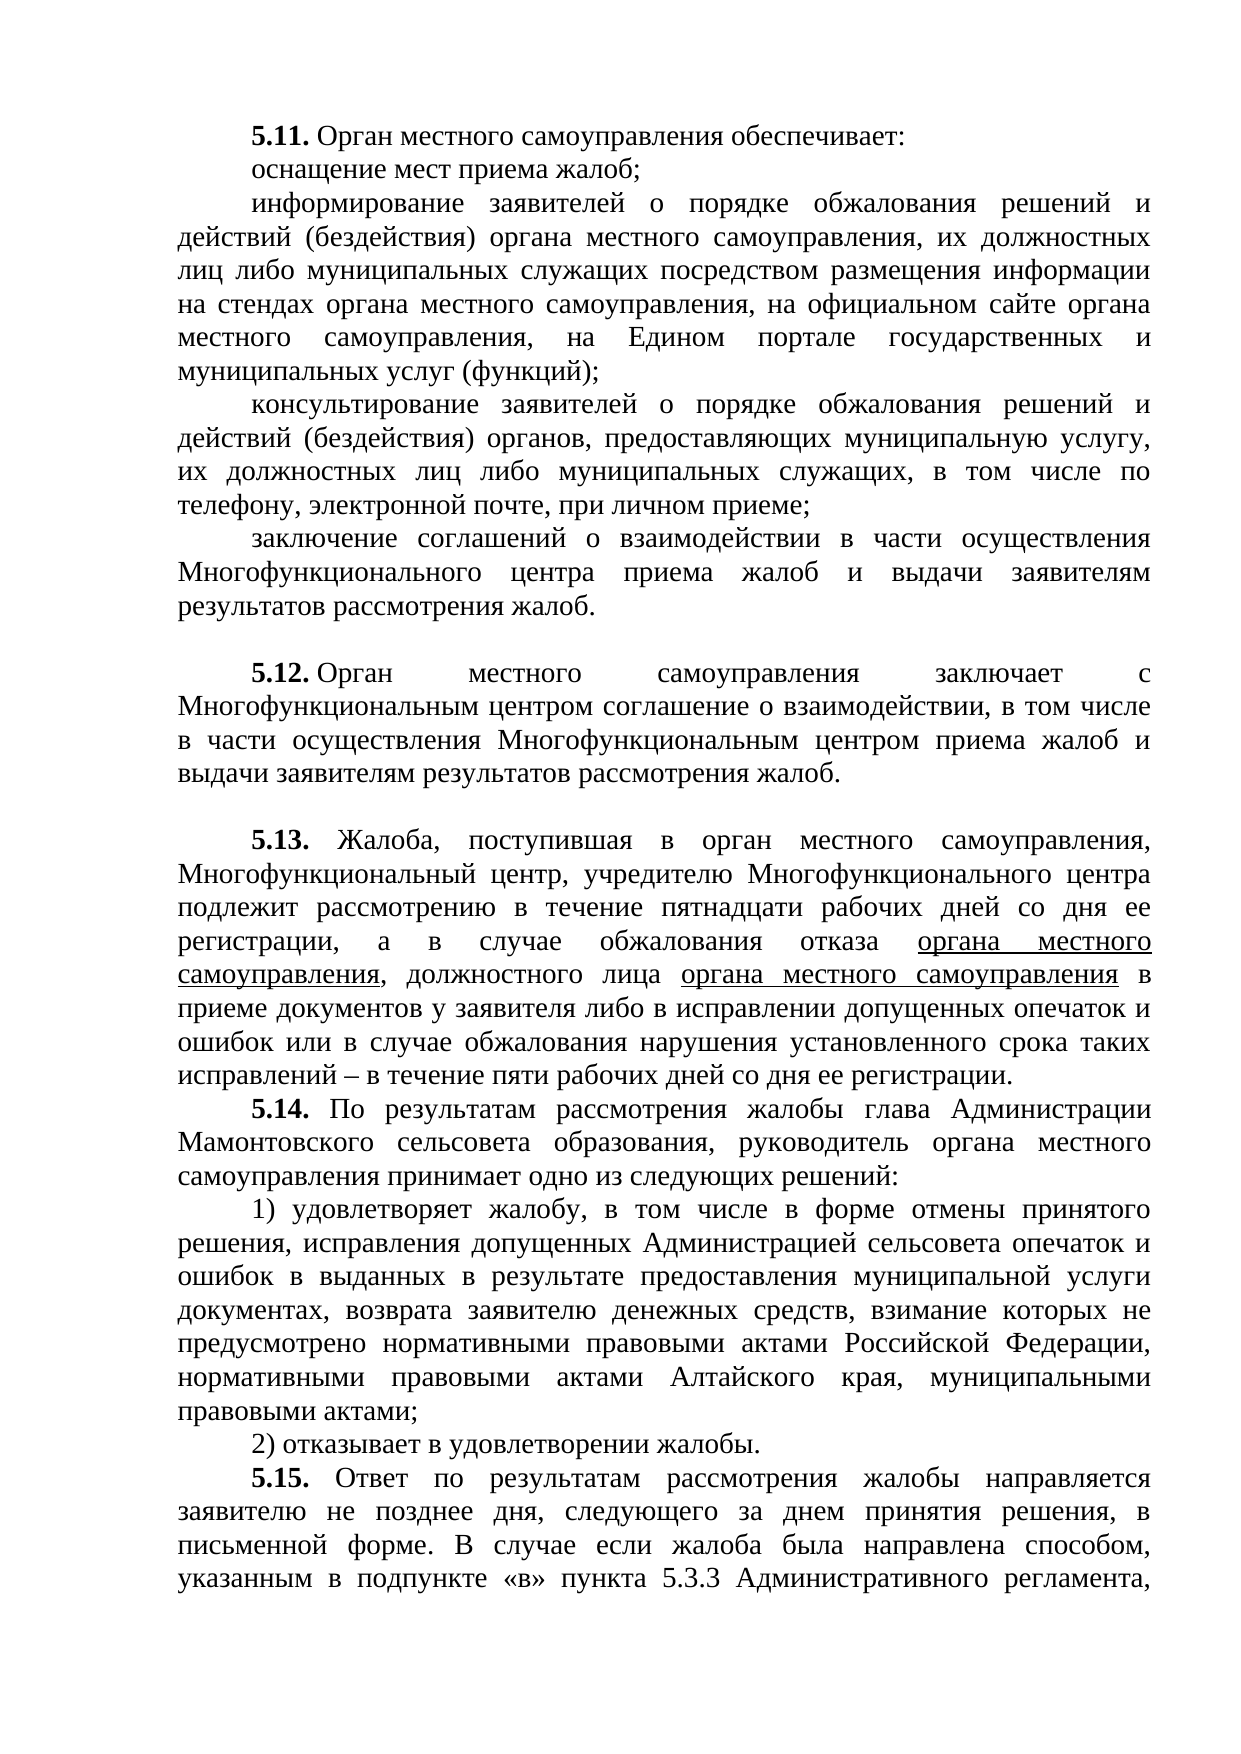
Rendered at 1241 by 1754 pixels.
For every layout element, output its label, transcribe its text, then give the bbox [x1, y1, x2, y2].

text заключение соглашений о взаимодействии в части осуществления Многофункционального центра приема жалоб и выдачи заявителям результатов рассмотрения жалоб. [177, 521, 1152, 621]
text информирование заявителей о порядке обжалования решений и действий (бездействия) органа местного самоуправления, их должностных лиц либо муниципальных служащих посредством размещения информации на стендах органа местного самоуправления, на официальном сайте органа местного самоуправления, на Едином портале государственных и муниципальных услуг (функций); [177, 185, 1152, 386]
text 5.12. Орган местного самоуправления заключает с Многофункциональным центром соглашение о взаимодействии, в том числе в части осуществления Многофункциональным центром приема жалоб и выдачи заявителям результатов рассмотрения жалоб. [177, 655, 1152, 789]
text 5.13. Жалоба, поступившая в орган местного самоуправления, Многофункциональный центр, учредителю Многофункционального центра подлежит рассмотрению в течение пятнадцати рабочих дней со дня ее регистрации, а в случае обжалования отказа органа местного самоуправления, должностного лица органа местного самоуправления в приеме документов у заявителя либо в исправлении допущенных опечаток и ошибок или в случае обжалования нарушения установленного срока таких исправлений – в течение пяти рабочих дней со дня ее регистрации. [177, 822, 1152, 1091]
text 5.11. Орган местного самоуправления обеспечивает: [177, 118, 1152, 152]
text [177, 1460, 1152, 1594]
text 5.14. По результатам рассмотрения жалобы глава Администрации Мамонтовского сельсовета образования, руководитель органа местного самоуправления принимает одно из следующих решений: [177, 1091, 1152, 1191]
text оснащение мест приема жалоб; [177, 152, 1152, 185]
text 1) удовлетворяет жалобу, в том числе в форме отмены принятого решения, исправления допущенных Администрацией сельсовета опечаток и ошибок в выданных в результате предоставления муниципальной услуги документах, возврата заявителю денежных средств, взимание которых не предусмотрено нормативными правовыми актами Российской Федерации, нормативными правовыми актами Алтайского края, муниципальными правовыми актами; [177, 1191, 1152, 1426]
text консультирование заявителей о порядке обжалования решений и действий (бездействия) органов, предоставляющих муниципальную услугу, их должностных лиц либо муниципальных служащих, в том числе по телефону, электронной почте, при личном приеме; [177, 386, 1152, 521]
text 2) отказывает в удовлетворении жалобы. [177, 1426, 1152, 1460]
